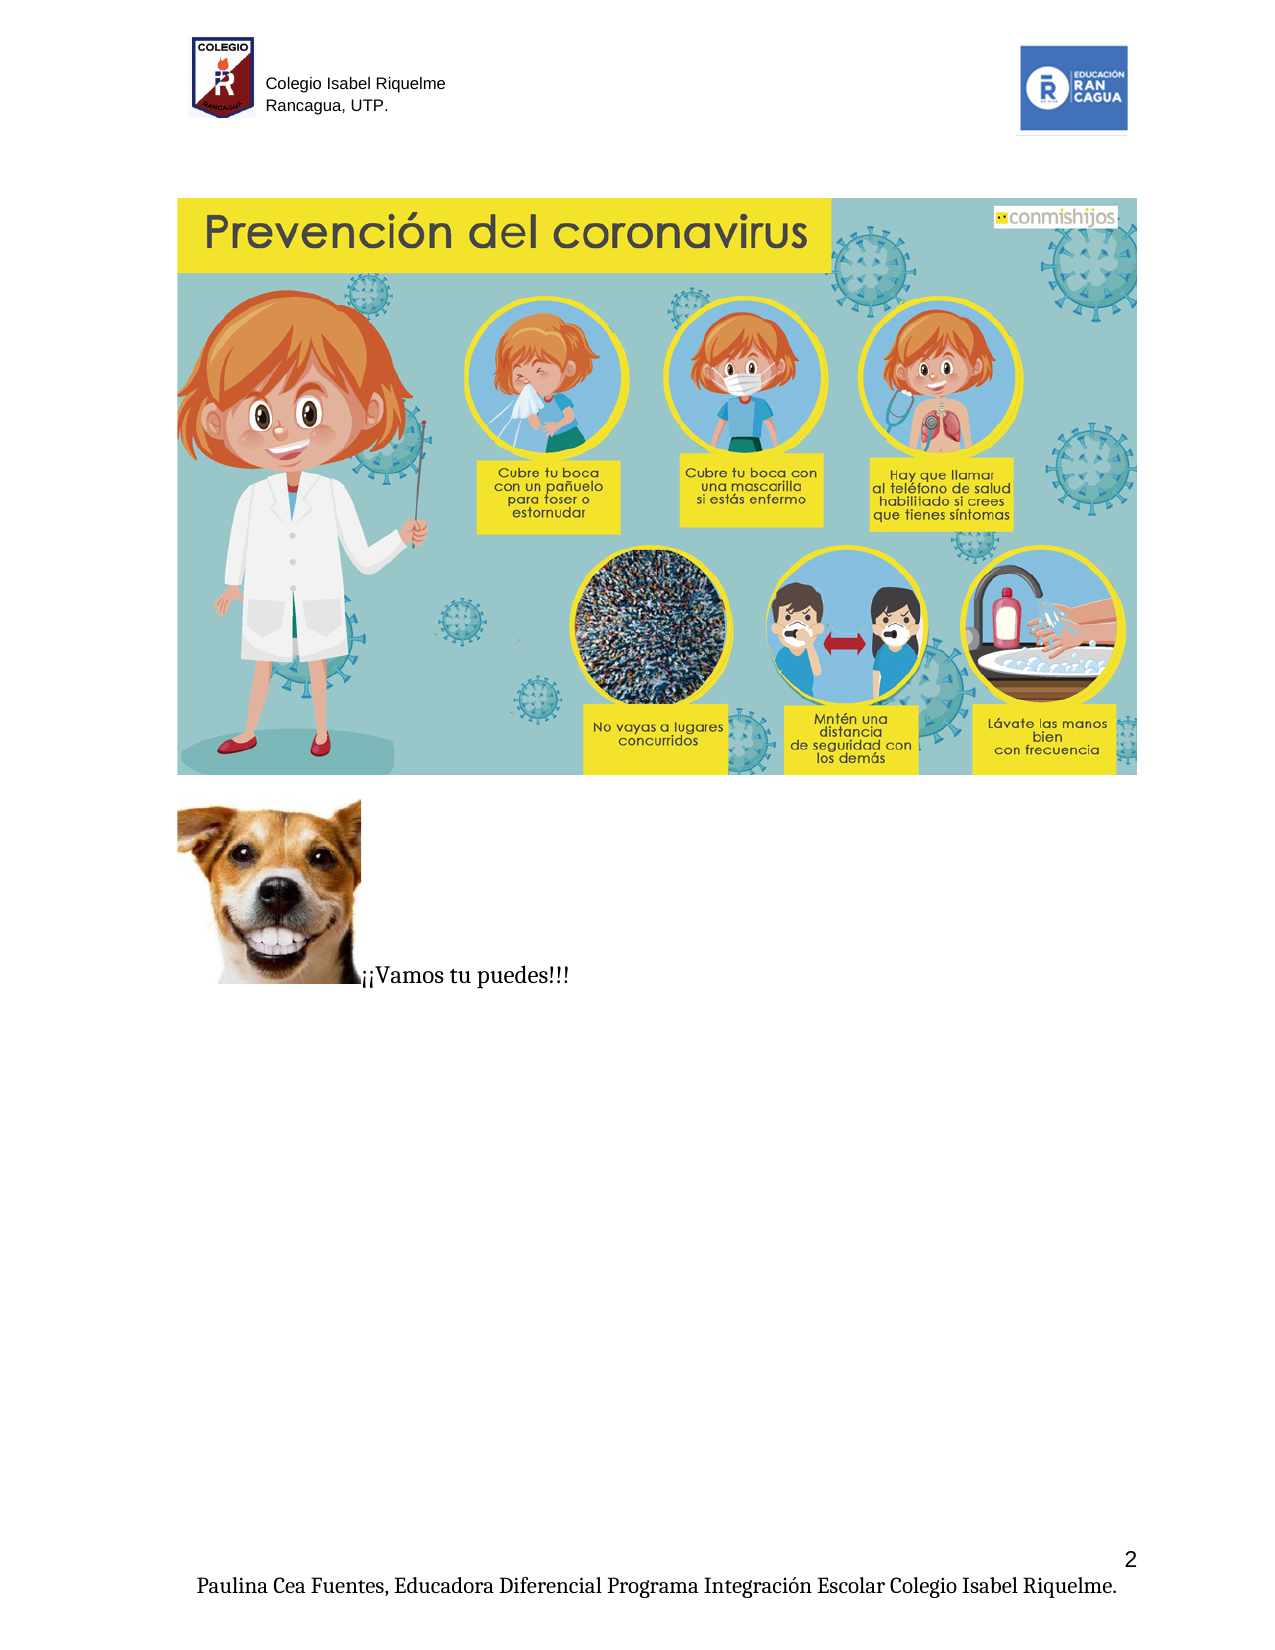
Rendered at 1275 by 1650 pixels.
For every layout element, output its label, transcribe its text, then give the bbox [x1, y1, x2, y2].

picture [1015, 43, 1128, 134]
picture [177, 198, 1137, 775]
picture [177, 799, 362, 984]
text ¡¡Vamos tu puedes!!! [177, 799, 1137, 989]
picture [187, 36, 257, 118]
